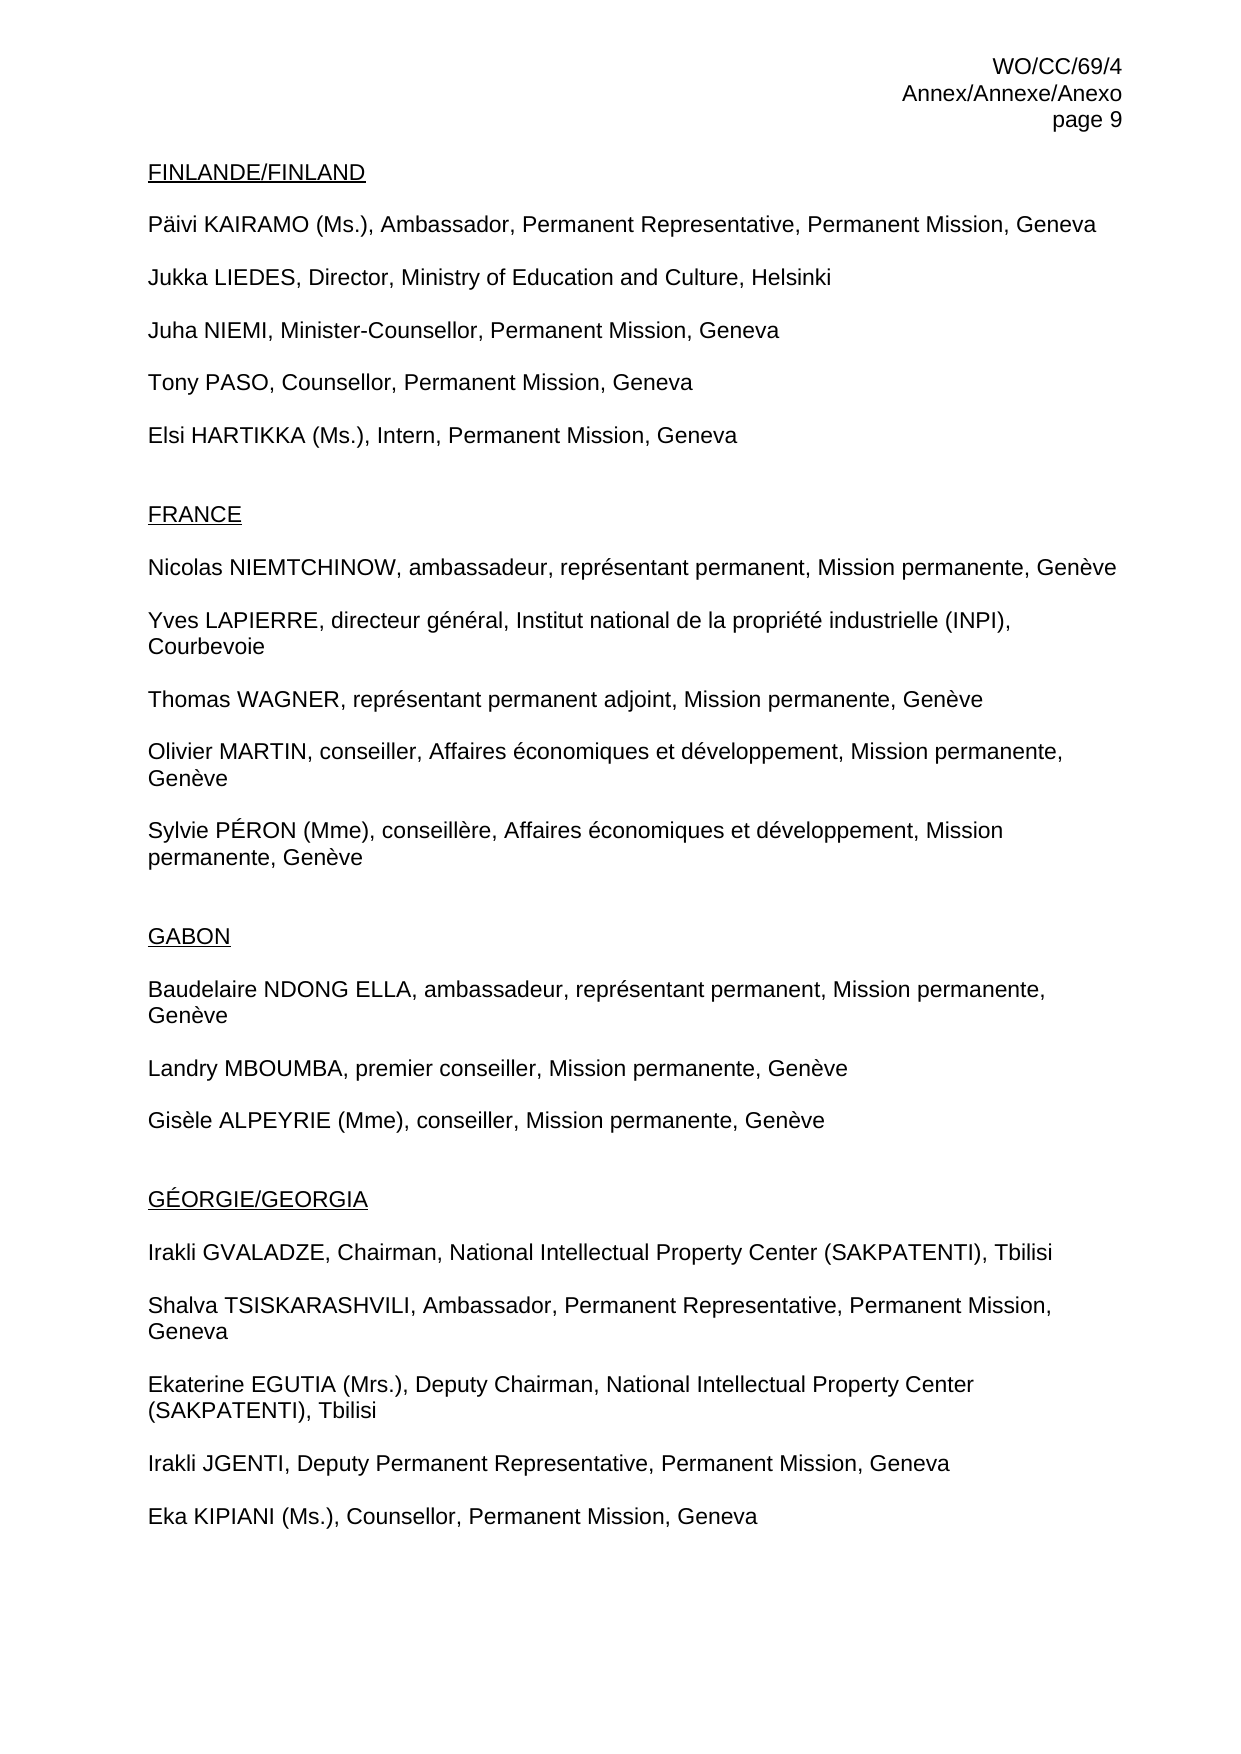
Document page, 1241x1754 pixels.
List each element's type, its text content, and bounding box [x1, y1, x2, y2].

text Irakli JGENTI, Deputy Permanent Representative, Permanent Mission, Geneva [148, 1450, 1122, 1476]
text Baudelaire NDONG ELLA, ambassadeur, représentant permanent, Mission permanente, Genève [148, 976, 1122, 1028]
text Päivi KAIRAMO (Ms.), Ambassador, Permanent Representative, Permanent Mission, Geneva [148, 211, 1122, 238]
text Nicolas NIEMTCHINOW, ambassadeur, représentant permanent, Mission permanente, Genève [148, 554, 1122, 580]
text Shalva TSISKARASHVILI, Ambassador, Permanent Representative, Permanent Mission, Geneva [148, 1292, 1122, 1344]
text FINLANDE/FINLAND [148, 158, 1122, 185]
text Yves LAPIERRE, directeur général, Institut national de la propriété industrielle (INPI), Courbevoie [148, 607, 1122, 659]
text Jukka LIEDES, Director, Ministry of Education and Culture, Helsinki [148, 264, 1122, 290]
text Juha NIEMI, Minister-Counsellor, Permanent Mission, Geneva [148, 317, 1122, 343]
text Sylvie PÉRON (Mme), conseillère, Affaires économiques et développement, Mission permanente, Genève [148, 817, 1122, 870]
text Thomas WAGNER, représentant permanent adjoint, Mission permanente, Genève [148, 686, 1122, 712]
text Elsi HARTIKKA (Ms.), Intern, Permanent Mission, Geneva [148, 422, 1122, 448]
text GABON [148, 923, 1122, 949]
text Olivier MARTIN, conseiller, Affaires économiques et développement, Mission permanente, Genève [148, 738, 1122, 791]
text Tony PASO, Counsellor, Permanent Mission, Geneva [148, 369, 1122, 396]
text Irakli GVALADZE, Chairman, National Intellectual Property Center (SAKPATENTI), Tbilisi [148, 1239, 1122, 1265]
text Ekaterine EGUTIA (Mrs.), Deputy Chairman, National Intellectual Property Center (SAKPATENTI), Tbilisi [148, 1371, 1122, 1423]
text FRANCE [148, 501, 1122, 527]
text Gisèle ALPEYRIE (Mme), conseiller, Mission permanente, Genève [148, 1107, 1122, 1134]
text Landry MBOUMBA, premier conseiller, Mission permanente, Genève [148, 1054, 1122, 1081]
text GÉORGIE/GEORGIA [148, 1186, 1122, 1213]
text Eka KIPIANI (Ms.), Counsellor, Permanent Mission, Geneva [148, 1503, 1122, 1529]
